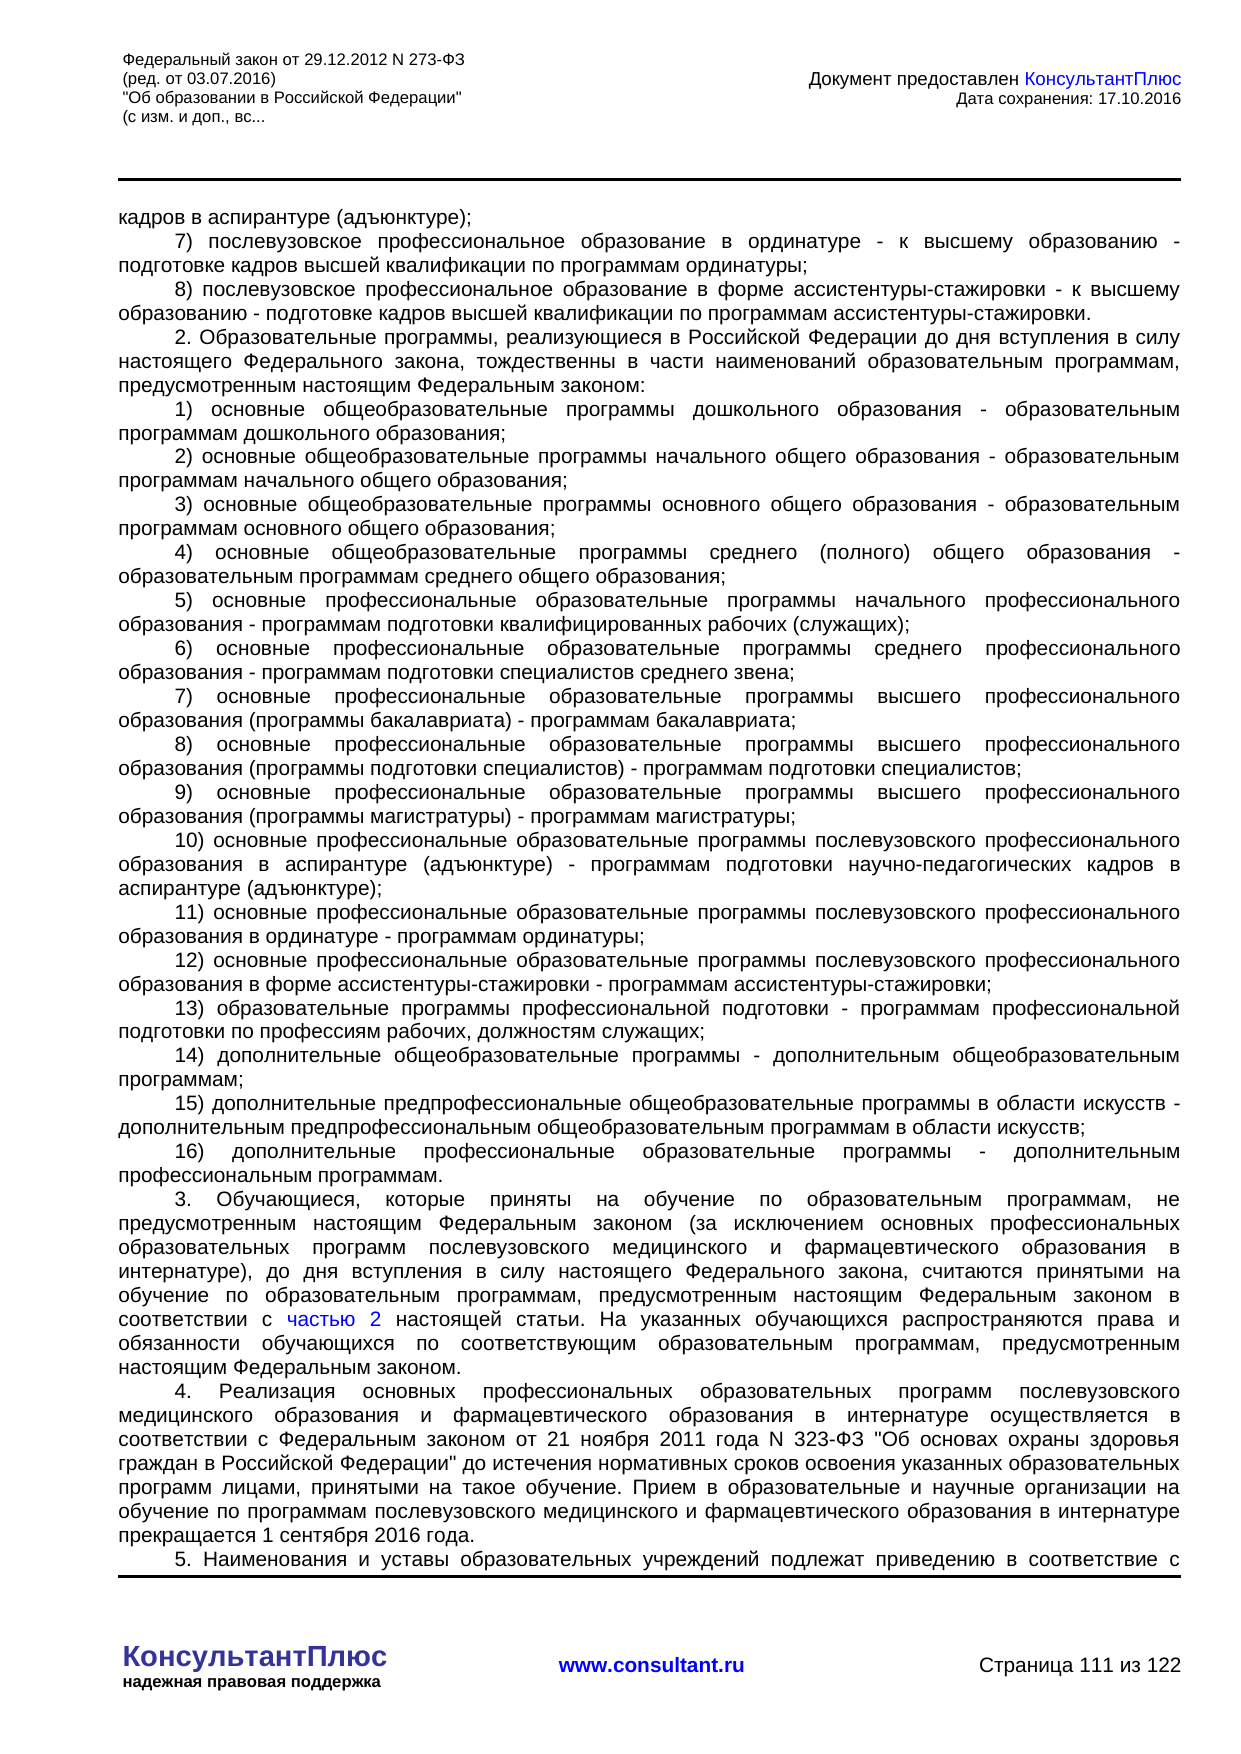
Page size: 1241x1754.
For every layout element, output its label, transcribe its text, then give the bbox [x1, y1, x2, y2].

text 11) основные профессиональные образовательные программы послевузовского профессионального образования в ординатуре - программам ординатуры; [118, 899, 1181, 947]
text 8) послевузовское профессиональное образование в форме ассистентуры-стажировки - к высшему образованию - подготовке кадров высшей квалификации по программам ассистентуры-стажировки. [118, 277, 1181, 324]
text 12) основные профессиональные образовательные программы послевузовского профессионального образования в форме ассистентуры-стажировки - программам ассистентуры-стажировки; [118, 947, 1181, 995]
text 14) дополнительные общеобразовательные программы - дополнительным общеобразовательным программам; [118, 1043, 1181, 1091]
text 7) послевузовское профессиональное образование в ординатуре - к высшему образованию - подготовке кадров высшей квалификации по программам ординатуры; [118, 229, 1181, 277]
text 7) основные профессиональные образовательные программы высшего профессионального образования (программы бакалавриата) - программам бакалавриата; [118, 684, 1181, 732]
text 15) дополнительные предпрофессиональные общеобразовательные программы в области искусств - дополнительным предпрофессиональным общеобразовательным программам в области искусств; [118, 1091, 1181, 1139]
text 4) основные общеобразовательные программы среднего (полного) общего образования - образовательным программам среднего общего образования; [118, 540, 1181, 588]
text 4. Реализация основных профессиональных образовательных программ послевузовского медицинского образования и фармацевтического образования в интернатуре осуществляется в соответствии с Федеральным законом от 21 ноября 2011 года N 323-ФЗ "Об основах охраны здоровья граждан в Российской Федерации" до истечения нормативных сроков освоения указанных образовательных программ лицами, принятыми на такое обучение. Прием в образовательные и научные организации на обучение по программам послевузовского медицинского и фармацевтического образования в интернатуре прекращается 1 сентября 2016 года. [118, 1379, 1181, 1546]
text 5) основные профессиональные образовательные программы начального профессионального образования - программам подготовки квалифицированных рабочих (служащих); [118, 588, 1181, 636]
text 6) основные профессиональные образовательные программы среднего профессионального образования - программам подготовки специалистов среднего звена; [118, 636, 1181, 684]
text 2. Образовательные программы, реализующиеся в Российской Федерации до дня вступления в силу настоящего Федерального закона, тождественны в части наименований образовательным программам, предусмотренным настоящим Федеральным законом: [118, 324, 1181, 396]
text 16) дополнительные профессиональные образовательные программы - дополнительным профессиональным программам. [118, 1139, 1181, 1187]
text 8) основные профессиональные образовательные программы высшего профессионального образования (программы подготовки специалистов) - программам подготовки специалистов; [118, 732, 1181, 780]
text 9) основные профессиональные образовательные программы высшего профессионального образования (программы магистратуры) - программам магистратуры; [118, 780, 1181, 828]
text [118, 205, 1181, 229]
text 3) основные общеобразовательные программы основного общего образования - образовательным программам основного общего образования; [118, 492, 1181, 540]
text 10) основные профессиональные образовательные программы послевузовского профессионального образования в аспирантуре (адъюнктуре) - программам подготовки научно-педагогических кадров в аспирантуре (адъюнктуре); [118, 828, 1181, 899]
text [118, 1546, 1181, 1570]
text 3. Обучающиеся, которые приняты на обучение по образовательным программам, не предусмотренным настоящим Федеральным законом (за исключением основных профессиональных образовательных программ послевузовского медицинского и фармацевтического образования в интернатуре), до дня вступления в силу настоящего Федерального закона, считаются принятыми на обучение по образовательным программам, предусмотренным настоящим Федеральным законом в соответствии с частью 2 настоящей статьи. На указанных обучающихся распространяются права и обязанности обучающихся по соответствующим образовательным программам, предусмотренным настоящим Федеральным законом. [118, 1187, 1181, 1379]
text 1) основные общеобразовательные программы дошкольного образования - образовательным программам дошкольного образования; [118, 396, 1181, 444]
text 2) основные общеобразовательные программы начального общего образования - образовательным программам начального общего образования; [118, 444, 1181, 492]
text 13) образовательные программы профессиональной подготовки - программам профессиональной подготовки по профессиям рабочих, должностям служащих; [118, 995, 1181, 1043]
